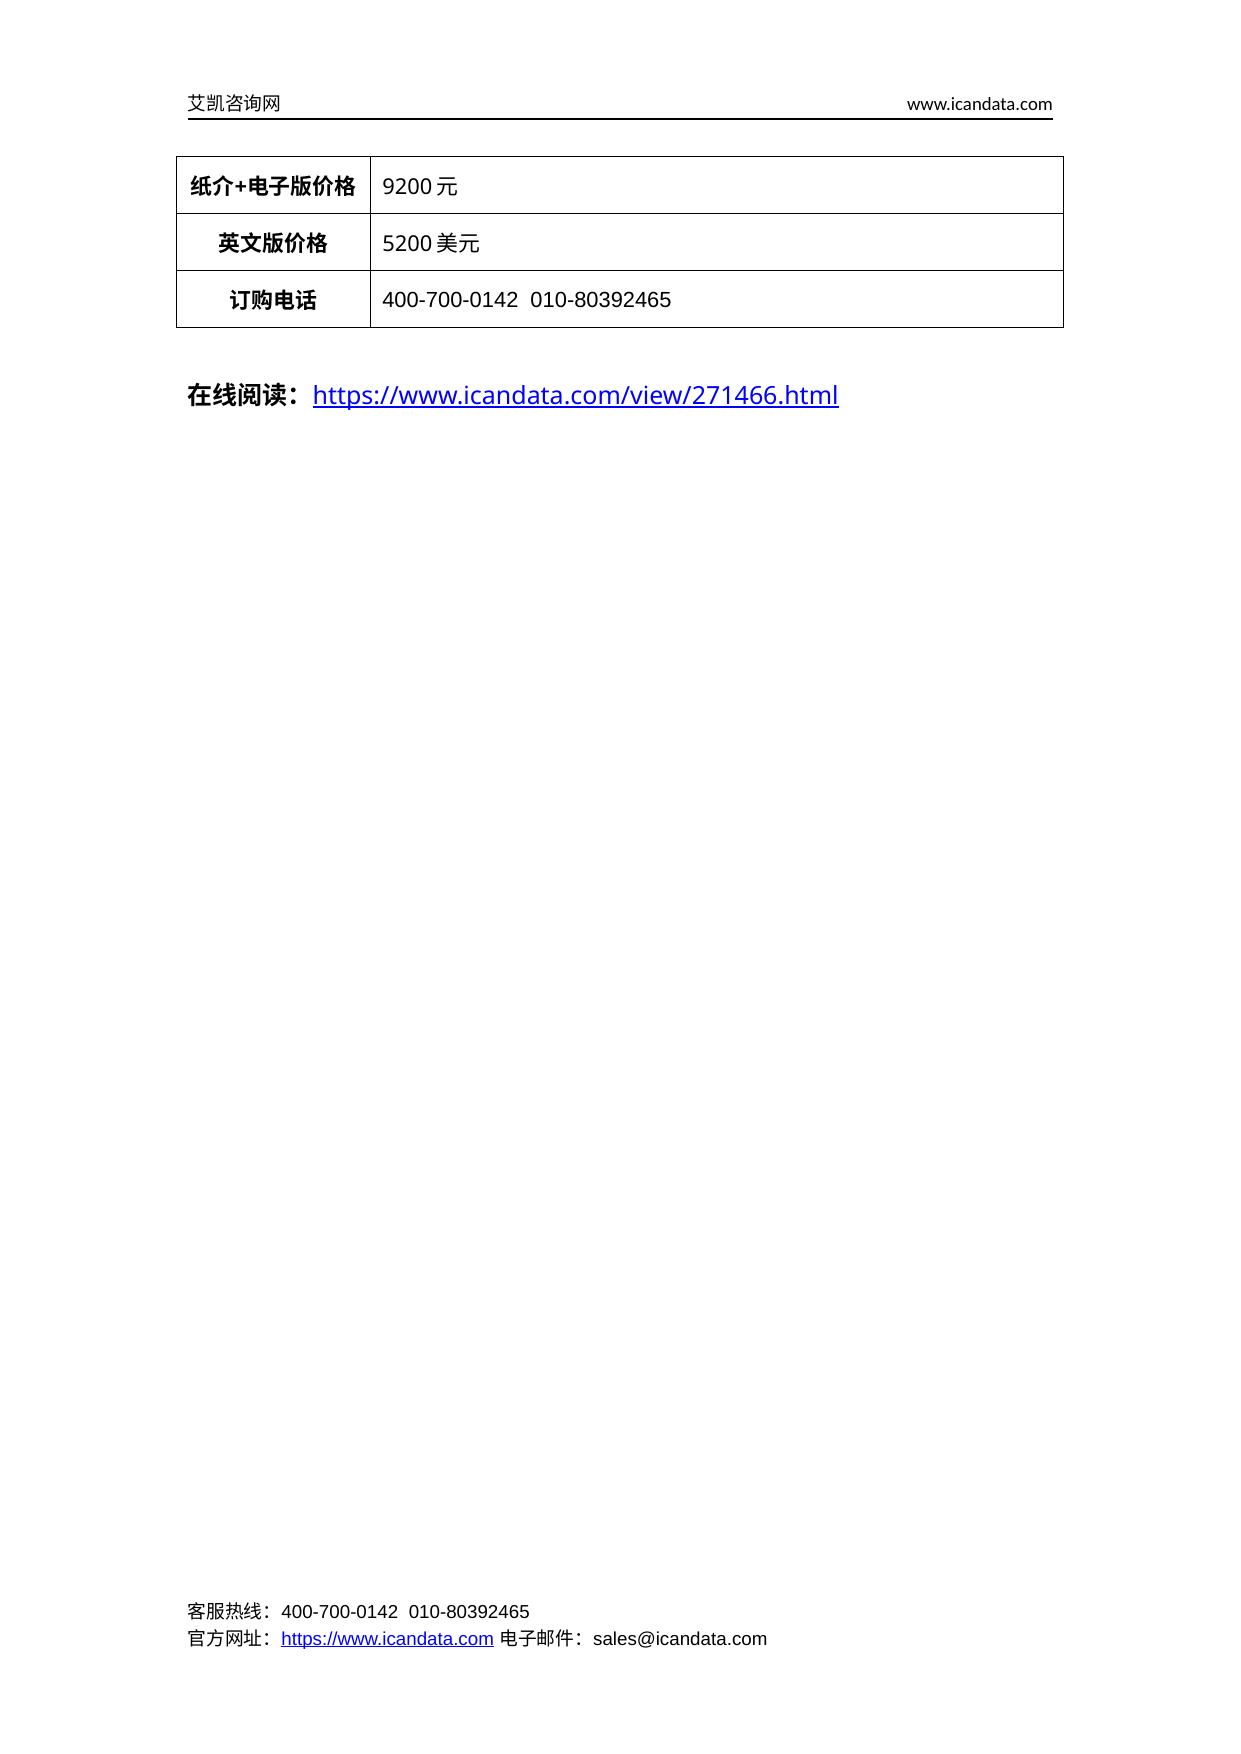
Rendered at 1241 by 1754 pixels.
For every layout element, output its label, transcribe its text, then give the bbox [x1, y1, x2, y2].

table_cell 订购电话 [177, 271, 370, 327]
table_cell 纸介+电子版价格 [177, 157, 370, 213]
table_cell 英文版价格 [177, 214, 370, 270]
table_cell 400-700-0142 010-80392465 [371, 271, 1063, 327]
text 在线阅读：https://www.icandata.com/view/271466.html [187, 361, 1053, 426]
table_cell 5200美元 [371, 214, 1063, 270]
table_cell 9200元 [371, 157, 1063, 213]
